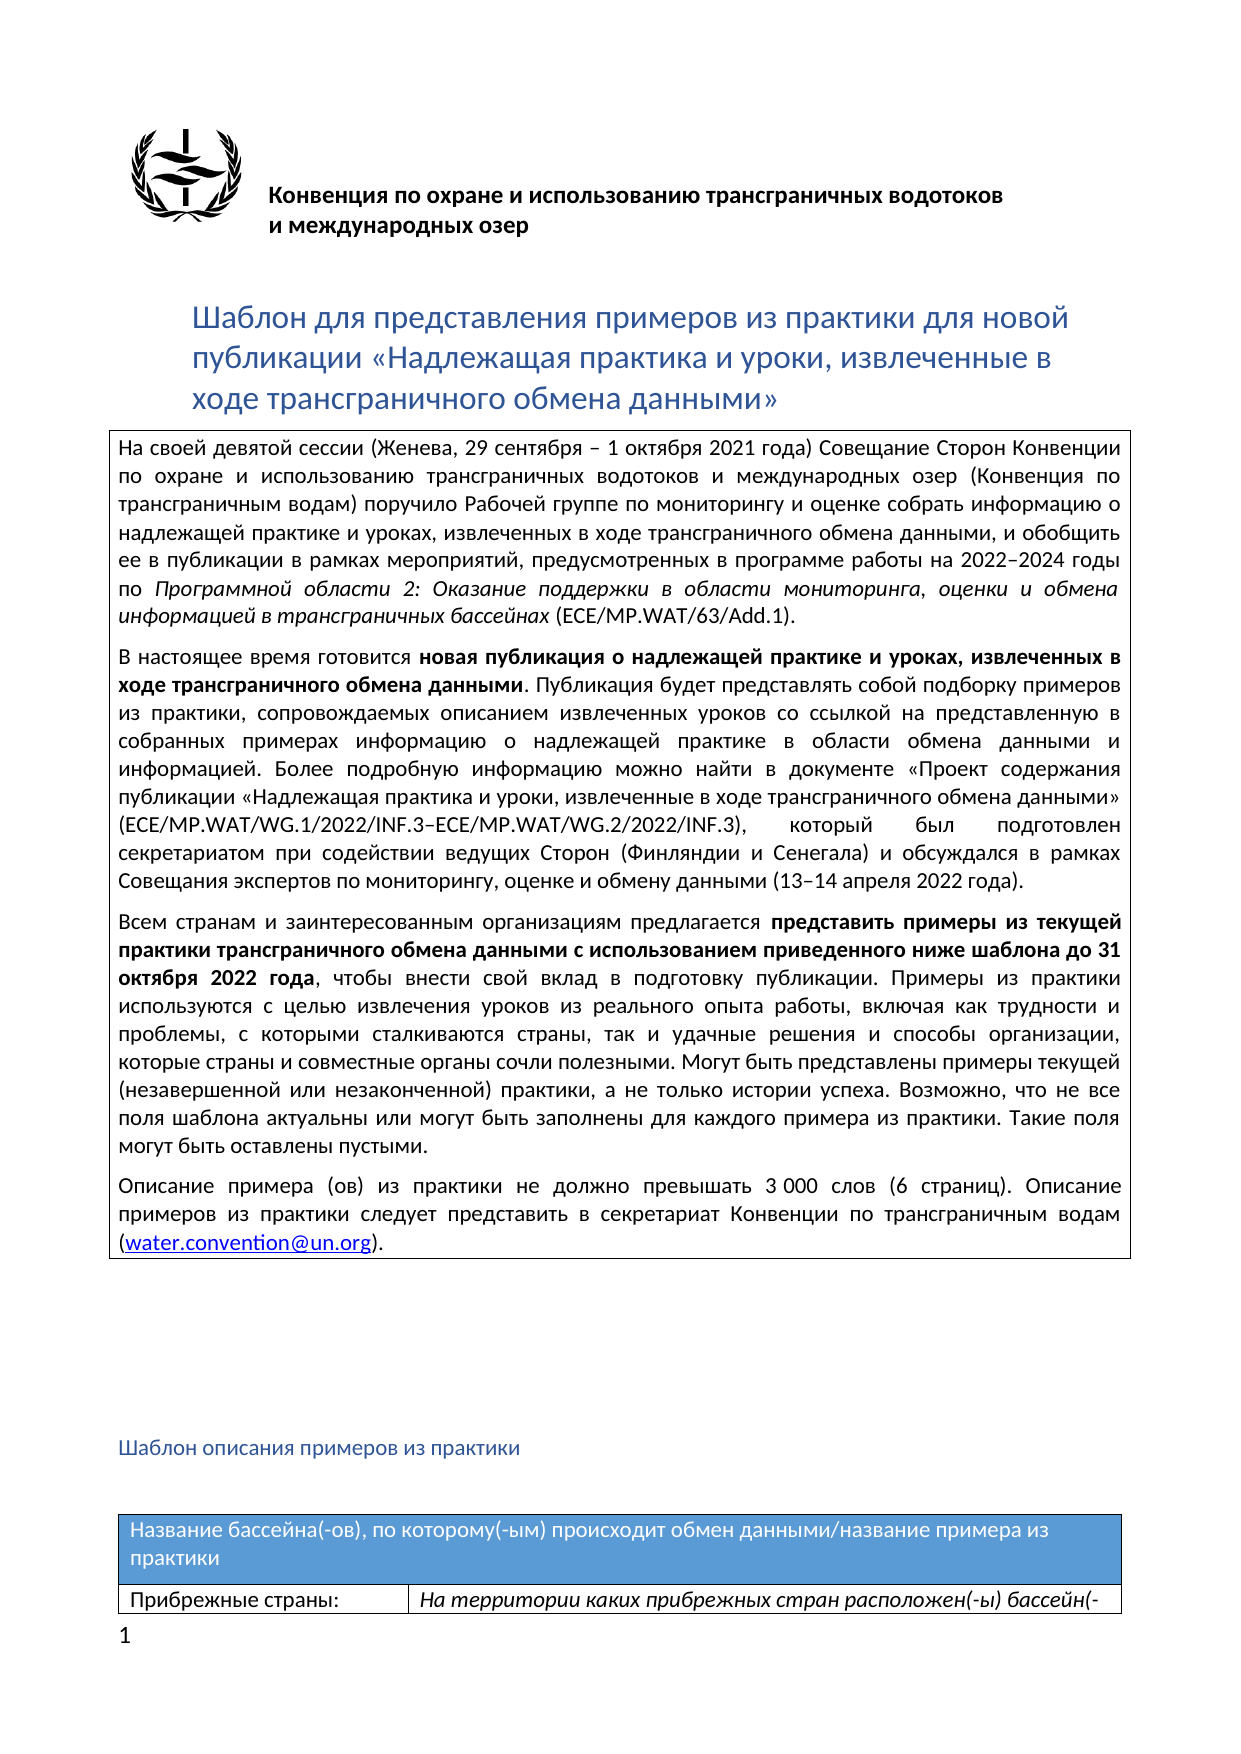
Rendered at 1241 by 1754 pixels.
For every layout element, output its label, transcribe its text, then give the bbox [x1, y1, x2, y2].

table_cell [409, 1585, 1121, 1613]
text и международных озер [118, 210, 1122, 240]
text Всем странам и заинтересованным организациям предлагается представить примеры из текущей практики трансграничного обмена данными с использованием приведенного ниже шаблона до 31 октября 2022 года, чтобы внести свой вклад в подготовку публикации. Примеры из практики используются с целью извлечения уроков из реального опыта работы, включая как трудности и проблемы, с которыми сталкиваются страны, так и удачные решения и способы организации, которые страны и совместные органы сочли полезными. Могут быть представлены примеры текущей (незавершенной или незаконченной) практики, а не только истории успеха. Возможно, что не все поля шаблона актуальны или могут быть заполнены для каждого примера из практики. Такие поля могут быть оставлены пустыми. [110, 904, 1130, 1159]
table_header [119, 1515, 1121, 1584]
text Описание примера (ов) из практики не должно превышать 3 000 слов (6 страниц). Описание примеров из практики следует представить в секретариат Конвенции по трансграничным водам (water.convention@un.org). [110, 1168, 1130, 1258]
text На своей девятой сессии (Женева, 29 сентября – 1 октября 2021 года) Совещание Сторон Конвенции по охране и использованию трансграничных водотоков и международных озер (Конвенция по трансграничным водам) поручило Рабочей группе по мониторингу и оценке собрать информацию о надлежащей практике и уроках, извлеченных в ходе трансграничного обмена данными, и обобщить ее в публикации в рамках мероприятий, предусмотренных в программе работы на 2022–2024 годы по Программной области 2: Оказание поддержки в области мониторинга, оценки и обмена информацией в трансграничных бассейнах (ECE/MP.WAT/63/Add.1). [110, 431, 1130, 630]
text Конвенция по охране и использованию трансграничных водотоков [250, 179, 1122, 210]
text В настоящее время готовится новая публикация о надлежащей практике и уроках, извлеченных в ходе трансграничного обмена данными. Публикация будет представлять собой подборку примеров из практики, сопровождаемых описанием извлеченных уроков со ссылкой на представленную в собранных примерах информацию о надлежащей практике в области обмена данными и информацией. Более подробную информацию можно найти в документе «Проект содержания публикации «Надлежащая практика и уроки, извлеченные в ходе трансграничного обмена данными» (ECE/MP.WAT/WG.1/2022/INF.3–ECE/MP.WAT/WG.2/2022/INF.3), который был подготовлен секретариатом при содействии ведущих Сторон (Финляндии и Сенегала) и обсуждался в рамках Совещания экспертов по мониторингу, оценке и обмену данными (13–14 апреля 2022 года). [110, 639, 1130, 894]
picture [118, 117, 250, 233]
table_cell Прибрежные страны: [119, 1585, 408, 1613]
subtitle Шаблон для представления примеров из практики для новой публикации «Надлежащая практика и уроки, извлеченные в ходе трансграничного обмена данными» [192, 296, 1122, 418]
subtitle Шаблон описания примеров из практики [118, 1433, 1122, 1461]
